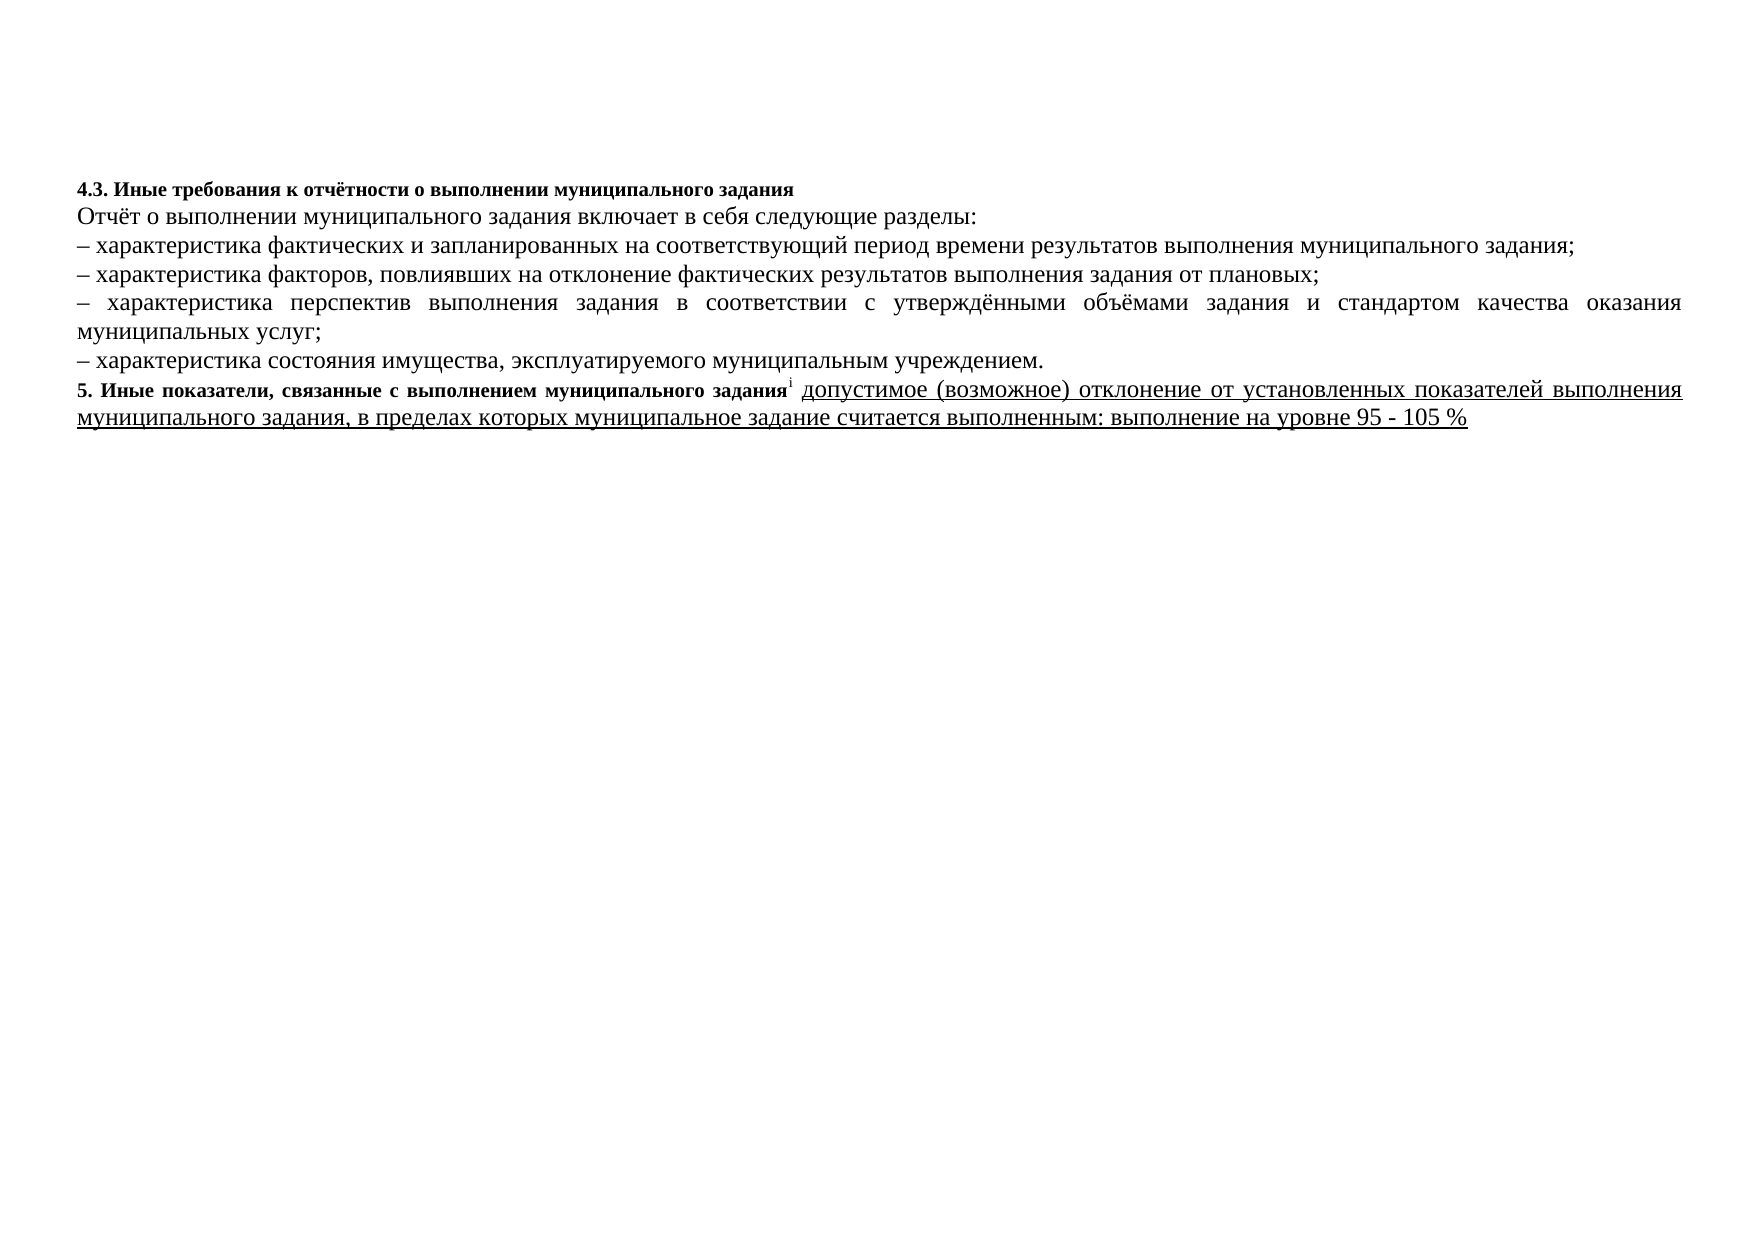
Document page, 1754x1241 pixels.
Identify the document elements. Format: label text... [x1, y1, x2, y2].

text Отчёт о выполнении муниципального задания включает в себя следующие разделы: [77, 201, 1683, 230]
text – характеристика фактических и запланированных на соответствующий период времени результатов выполнения муниципального задания; [77, 230, 1683, 259]
text – характеристика состояния имущества, эксплуатируемого муниципальным учреждением. [77, 345, 1683, 374]
text – характеристика перспектив выполнения задания в соответствии с утверждёнными объёмами задания и стандартом качества оказания муниципальных услуг; [77, 287, 1683, 345]
text – характеристика факторов, повлиявших на отклонение фактических результатов выполнения задания от плановых; [77, 259, 1683, 287]
text 5. Иные показатели, связанные с выполнением муниципального задания допустимое (возможное) отклонение от установленных показателей выполнения муниципального задания, в пределах которых муниципальное задание считается выполненным: выполнение на уровне 95 - 105 % [77, 374, 1683, 431]
text 4.3. Иные требования к отчётности о выполнении муниципального задания [77, 177, 1683, 201]
